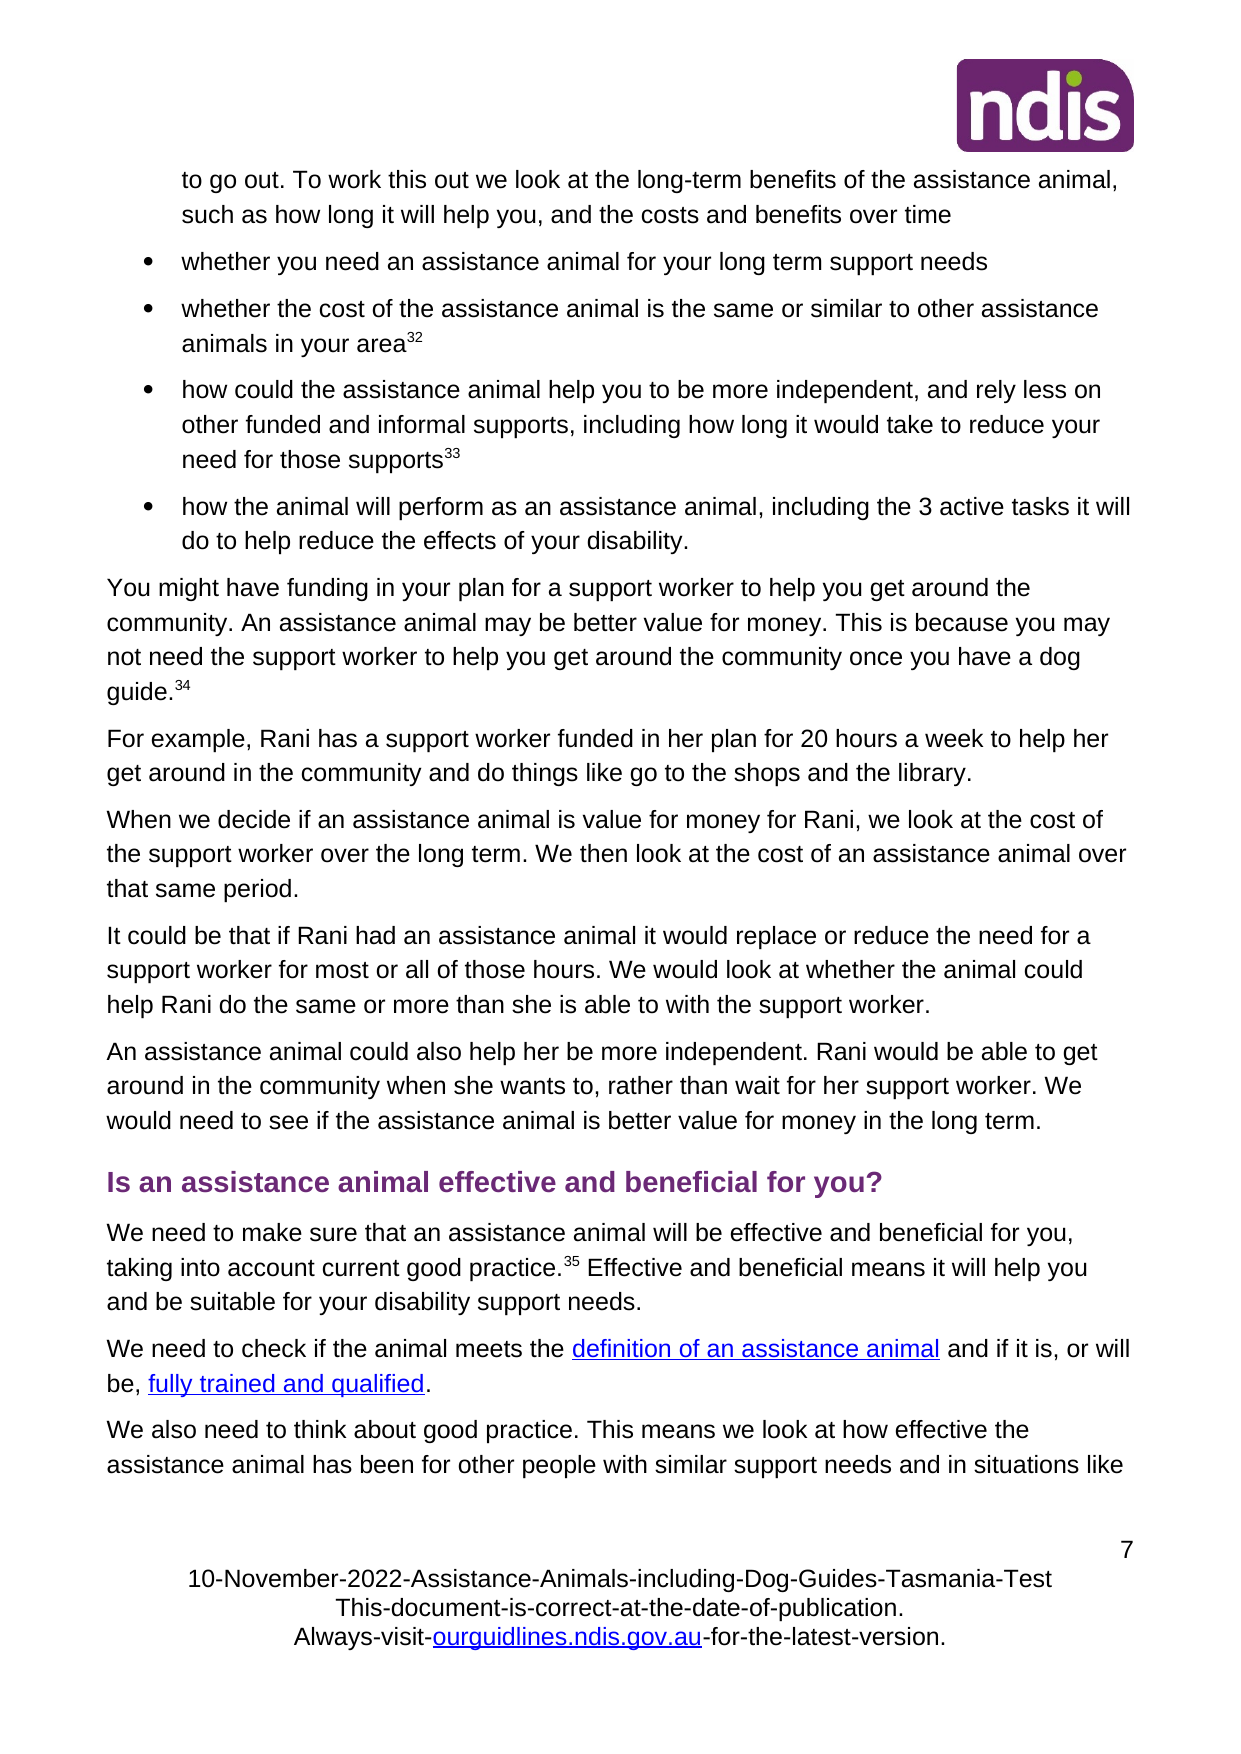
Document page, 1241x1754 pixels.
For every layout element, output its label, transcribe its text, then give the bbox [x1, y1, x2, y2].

text We need to make sure that an assistance animal will be effective and beneficial for you, taking into account current good practice. Effective and beneficial means it will help you and be suitable for your disability support needs. [106, 1218, 1134, 1316]
text how the animal will perform as an assistance animal, including the 3 active tasks it will do to help reduce the effects of your disability. [144, 492, 1134, 555]
text It could be that if Rani had an assistance animal it would replace or reduce the need for a support worker for most or all of those hours. We would look at whether the animal could help Rani do the same or more than she is able to with the support worker. [106, 921, 1134, 1019]
text whether you need an assistance animal for your long term support needs [144, 247, 1134, 276]
text You might have funding in your plan for a support worker to help you get around the community. An assistance animal may be better value for money. This is because you may not need the support worker to help you get around the community once you have a dog guide. [106, 573, 1134, 705]
text whether the cost of the assistance animal is the same or similar to other assistance animals in your area [144, 294, 1134, 357]
text An assistance animal could also help her be more independent. Rani would be able to get around in the community when she wants to, rather than wait for her support worker. We would need to see if the assistance animal is better value for money in the long term. [106, 1037, 1134, 1134]
text We need to check if the animal meets the definition of an assistance animal and if it is, or will be, fully trained and qualified. [106, 1334, 1134, 1397]
text how could the assistance animal help you to be more independent, and rely less on other funded and informal supports, including how long it would take to reduce your need for those supports [144, 376, 1134, 473]
subtitle Is an assistance animal effective and beneficial for you? [106, 1165, 1134, 1199]
picture [956, 59, 1134, 152]
text For example, Rani has a support worker funded in her plan for 20 hours a week to help her get around in the community and do things like go to the shops and the library. [106, 723, 1134, 787]
text When we decide if an assistance animal is value for money for Rani, we look at the cost of the support worker over the long term. We then look at the cost of an assistance animal over that same period. [106, 805, 1134, 903]
